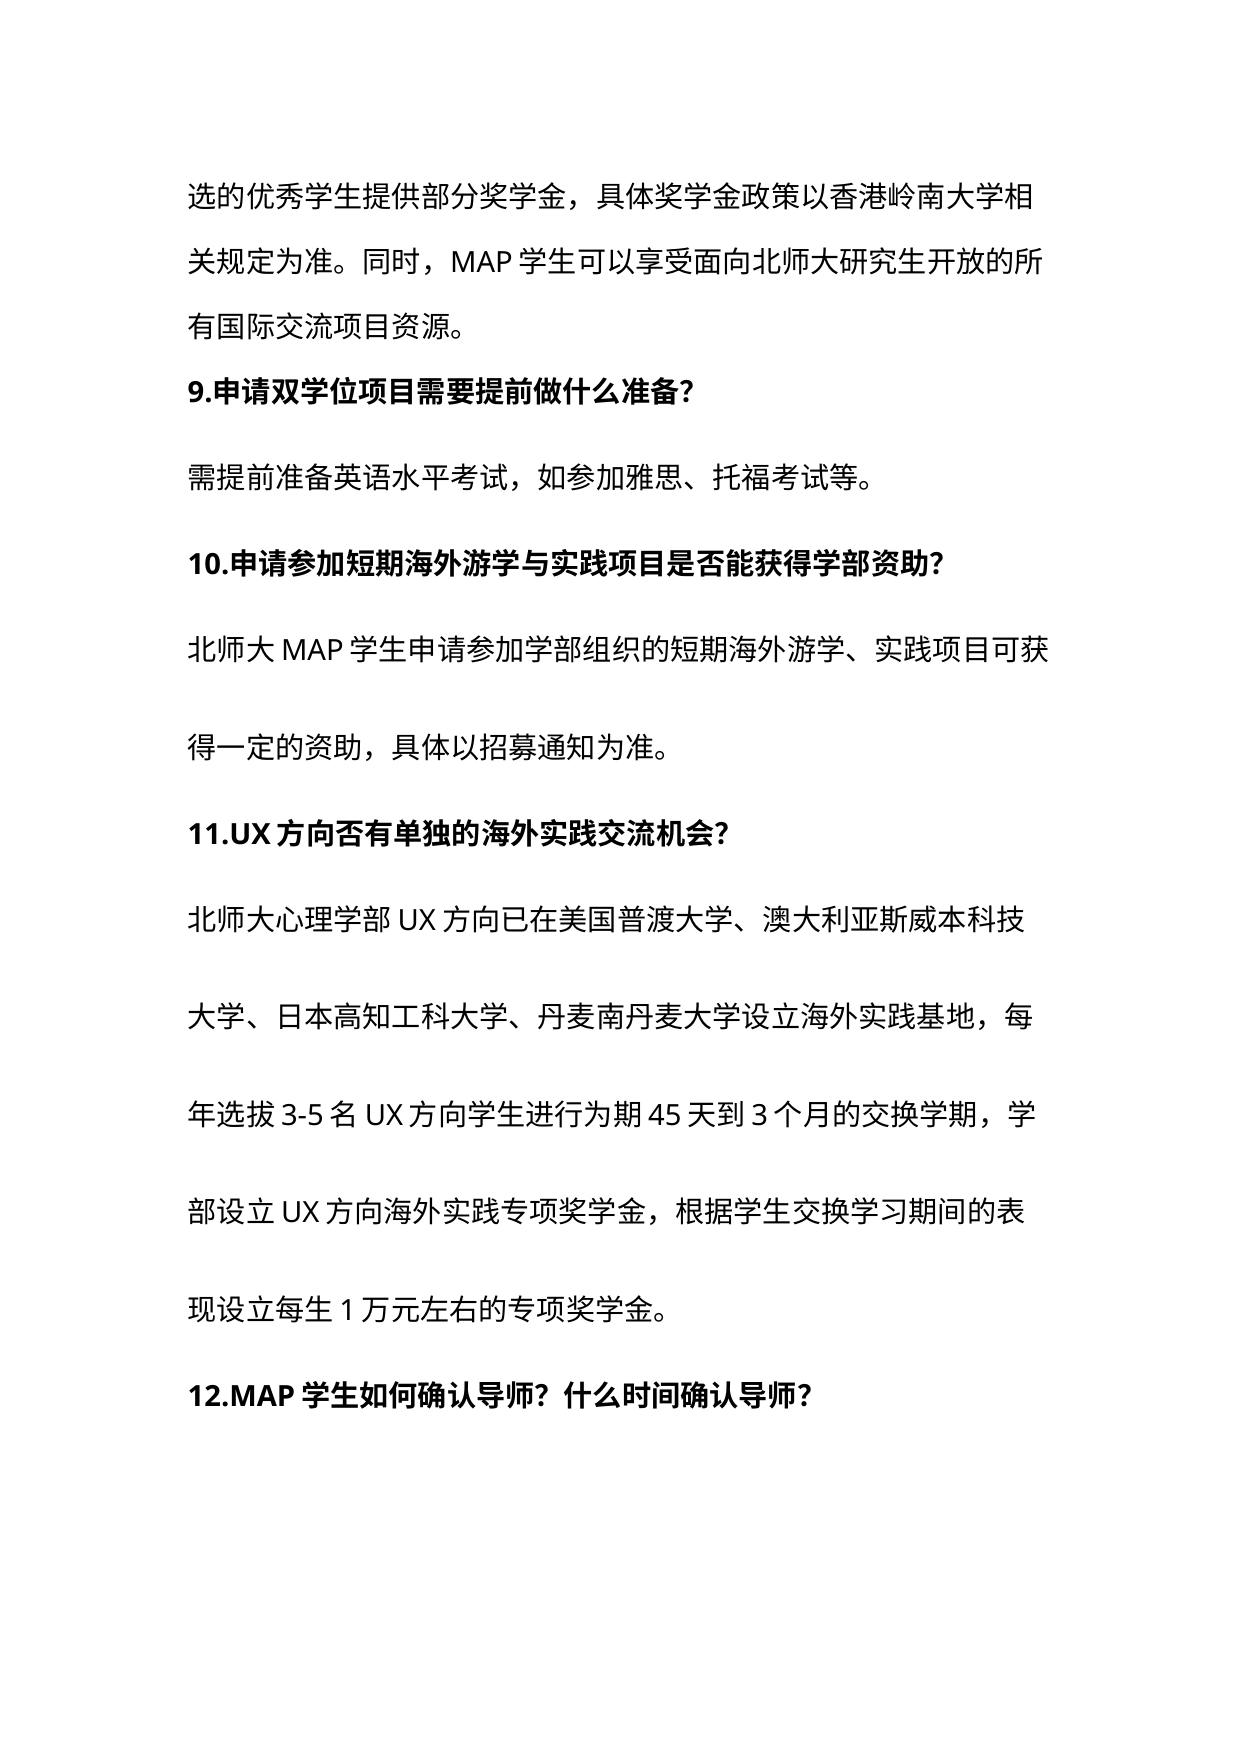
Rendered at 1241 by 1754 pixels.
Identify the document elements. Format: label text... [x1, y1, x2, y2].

text 11.UX方向否有单独的海外实践交流机会？ [187, 799, 1053, 864]
text 北师大心理学部UX方向已在美国普渡大学、澳大利亚斯威本科技大学、日本高知工科大学、丹麦南丹麦大学设立海外实践基地，每年选拔3-5名UX方向学生进行为期45天到3个月的交换学期，学部设立UX方向海外实践专项奖学金，根据学生交换学习期间的表现设立每生1万元左右的专项奖学金。 [187, 885, 1053, 1340]
text 9.申请双学位项目需要提前做什么准备？ [187, 357, 1053, 422]
text 10.申请参加短期海外游学与实践项目是否能获得学部资助？ [187, 529, 1053, 594]
text 12.MAP学生如何确认导师？什么时间确认导师？ [187, 1361, 1053, 1426]
text 北师大MAP学生申请参加学部组织的短期海外游学、实践项目可获得一定的资助，具体以招募通知为准。 [187, 615, 1053, 778]
text 需提前准备英语水平考试，如参加雅思、托福考试等。 [187, 443, 1053, 508]
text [187, 162, 1053, 357]
